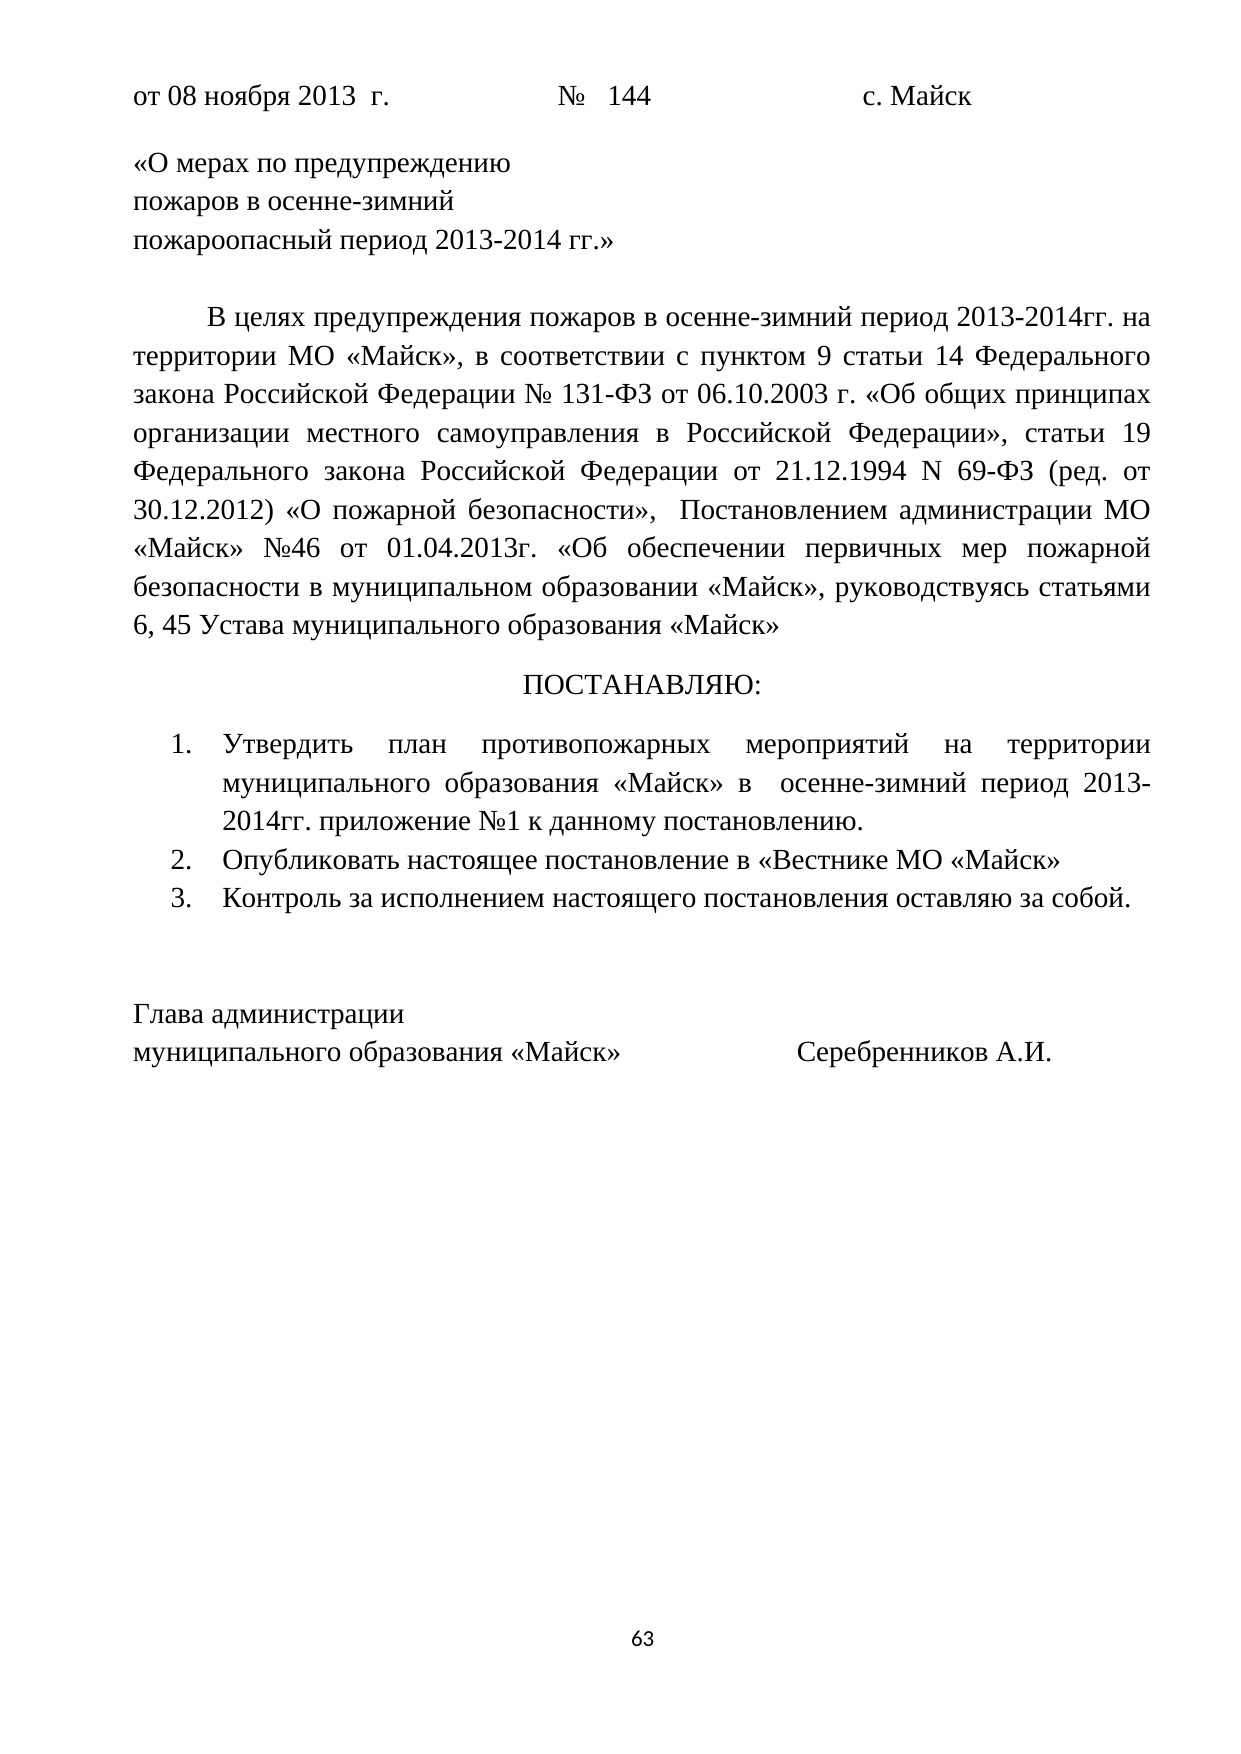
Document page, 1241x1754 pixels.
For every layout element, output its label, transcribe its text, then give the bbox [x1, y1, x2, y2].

text от 08 ноября 2013 г. № 144 с. Майск [133, 78, 1152, 111]
text «О мерах по предупреждению [133, 145, 1152, 178]
list Утвердить план противопожарных мероприятий на территории муниципального образования «Майск» в осенне-зимний период 2013-2014гг. приложение №1 к данному постановлению. [170, 726, 1152, 837]
text В целях предупреждения пожаров в осенне-зимний период 2013-2014гг. на территории МО «Майск», в соответствии с пунктом 9 статьи 14 Федерального закона Российской Федерации № 131-ФЗ от 06.10.2003 г. «Об общих принципах организации местного самоуправления в Российской Федерации», статьи 19 Федерального закона Российской Федерации от 21.12.1994 N 69-ФЗ (ред. от 30.12.2012) «О пожарной безопасности», Постановлением администрации МО «Майск» №46 от 01.04.2013г. «Об обеспечении первичных мер пожарной безопасности в муниципальном образовании «Майск», руководствуясь статьями 6, 45 Устава муниципального образования «Майск» [133, 299, 1152, 641]
text пожаров в осенне-зимний [133, 183, 1152, 217]
list Глава администрации [133, 996, 1152, 1029]
list Контроль за исполнением настоящего постановления оставляю за собой. [170, 880, 1152, 914]
text ПОСТАНАВЛЯЮ: [133, 667, 1152, 700]
list муниципального образования «Майск» Серебренников А.И. [133, 1034, 1152, 1068]
list Опубликовать настоящее постановление в «Вестнике МО «Майск» [170, 842, 1152, 875]
text пожароопасный период 2013-2014 гг.» [133, 222, 1152, 256]
